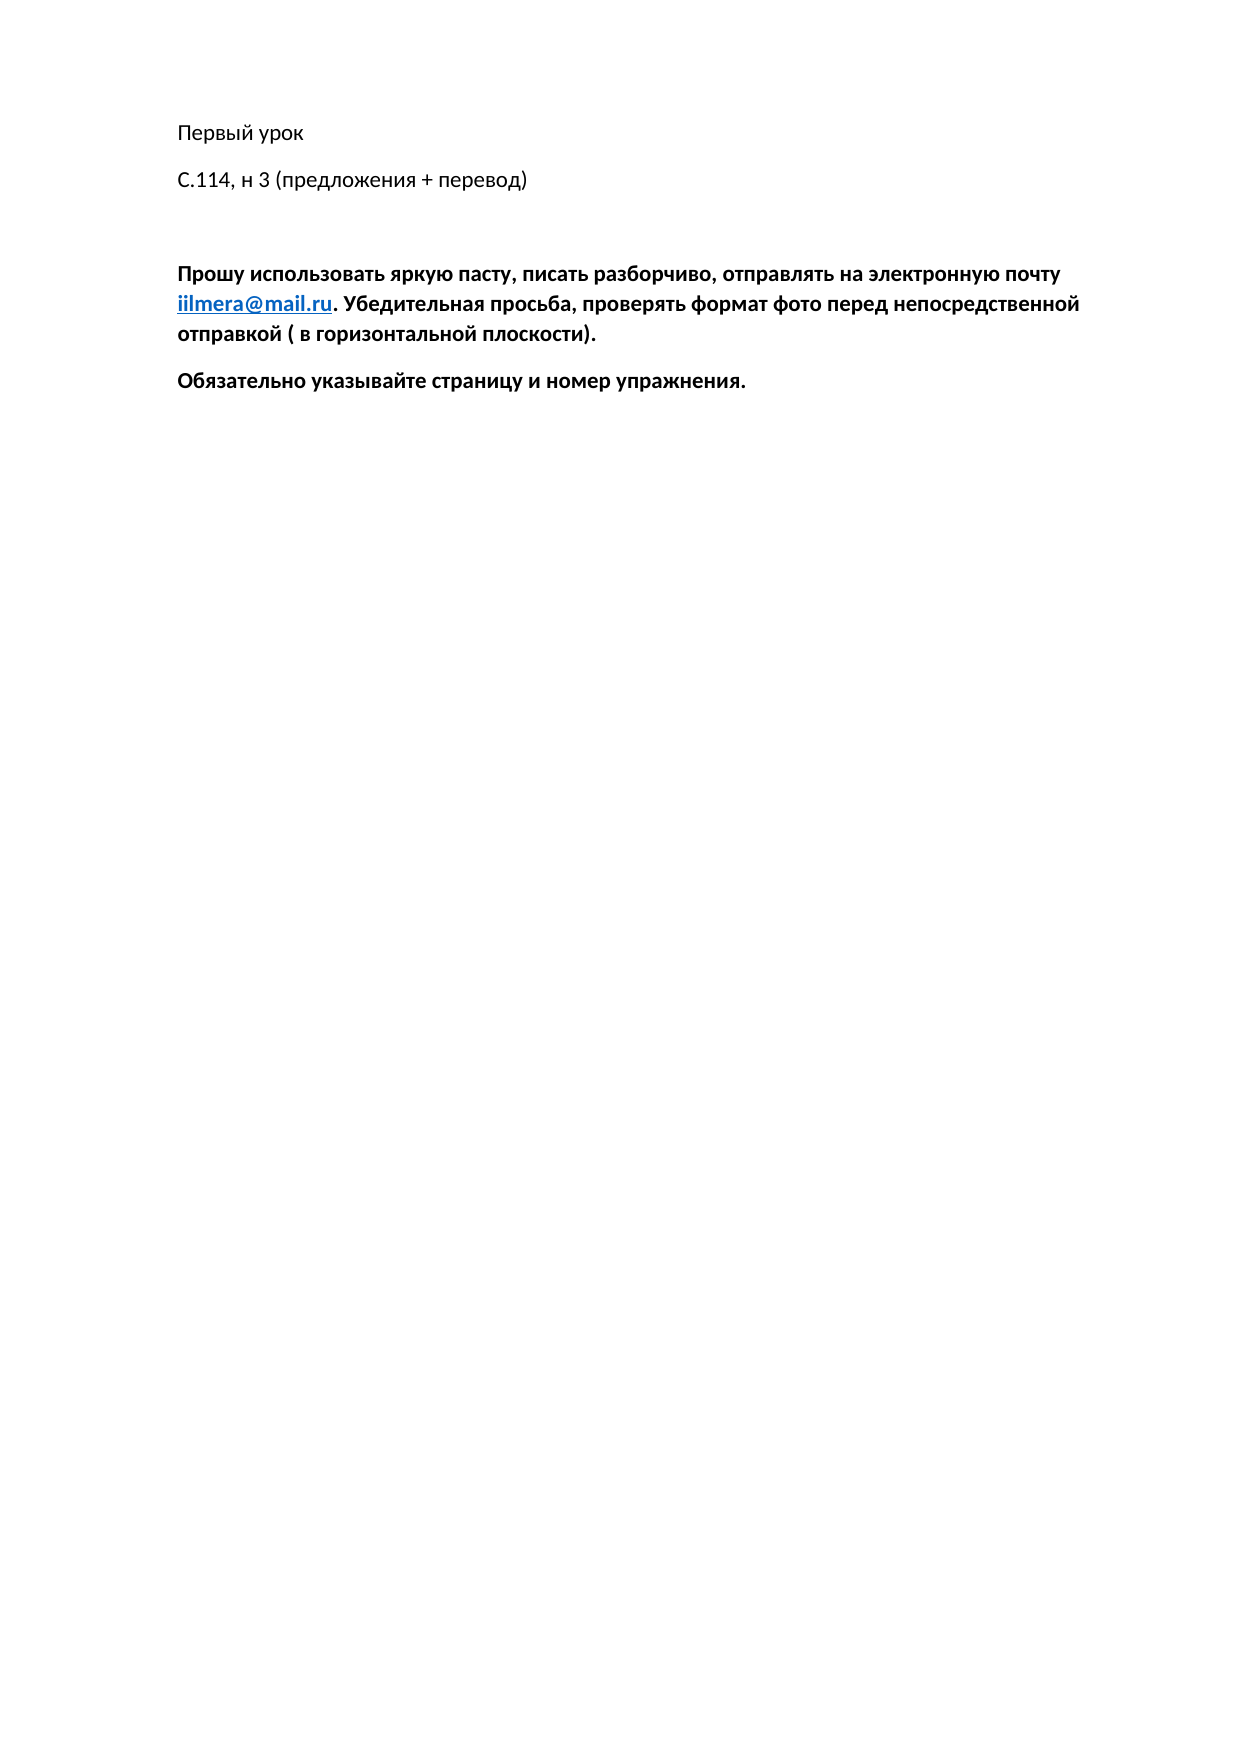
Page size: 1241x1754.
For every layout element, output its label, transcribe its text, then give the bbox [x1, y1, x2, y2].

text С.114, н 3 (предложения + перевод) [177, 165, 1152, 193]
text Первый урок [177, 118, 1152, 146]
text Обязательно указывайте страницу и номер упражнения. [177, 366, 1152, 394]
text Прошу использовать яркую пасту, писать разборчиво, отправлять на электронную почту iilmera@mail.ru. Убедительная просьба, проверять формат фото перед непосредственной отправкой ( в горизонтальной плоскости). [177, 259, 1152, 347]
